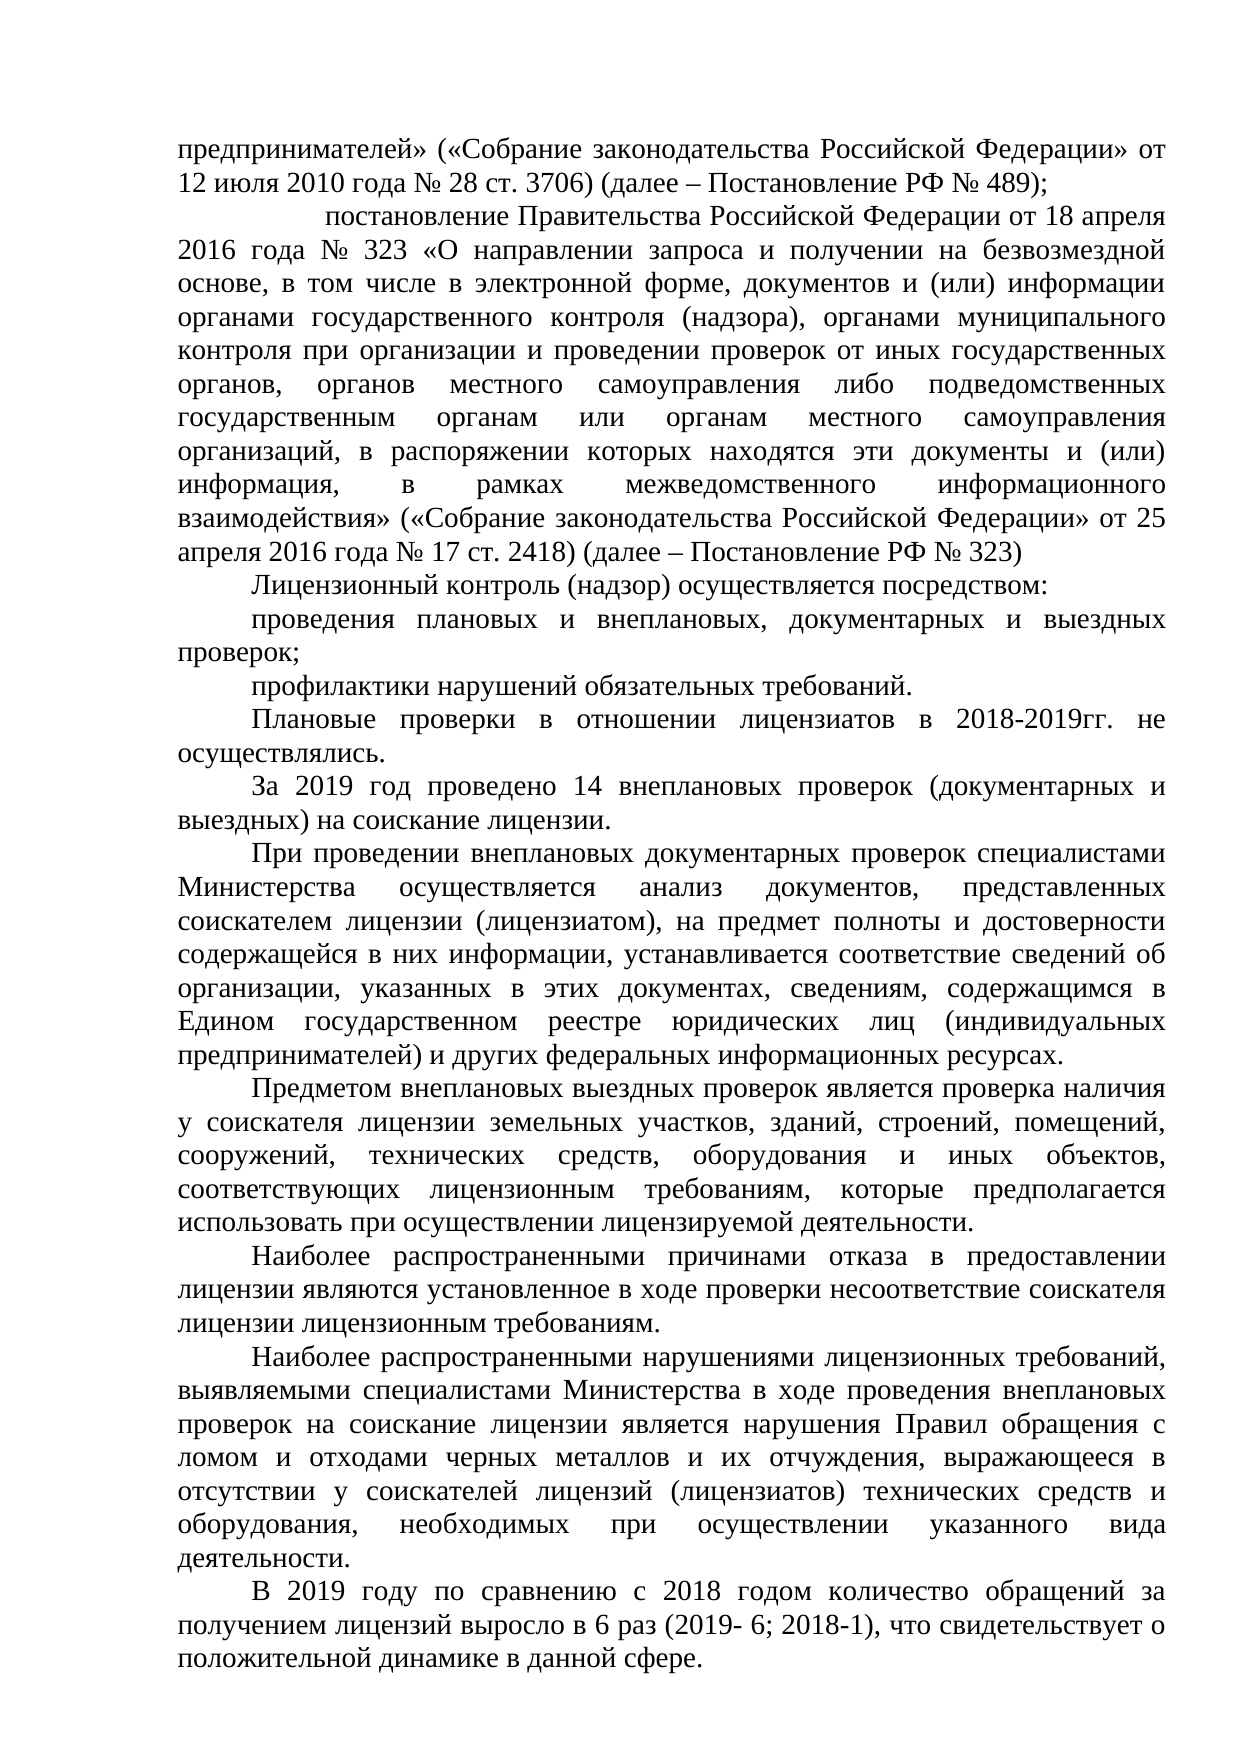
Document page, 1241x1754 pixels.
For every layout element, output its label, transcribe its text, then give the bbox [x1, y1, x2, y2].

text Наиболее распространенными причинами отказа в предоставлении лицензии являются установленное в ходе проверки несоответствие соискателя лицензии лицензионным требованиям. [177, 1238, 1167, 1339]
text профилактики нарушений обязательных требований. [177, 668, 1167, 701]
text Лицензионный контроль (надзор) осуществляется посредством: [177, 567, 1167, 601]
text За 2019 год проведено 14 внеплановых проверок (документарных и выездных) на соискание лицензии. [177, 768, 1167, 836]
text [177, 131, 1167, 198]
text проведения плановых и внеплановых, документарных и выездных проверок; [177, 601, 1167, 668]
text При проведении внеплановых документарных проверок специалистами Министерства осуществляется анализ документов, представленных соискателем лицензии (лицензиатом), на предмет полноты и достоверности содержащейся в них информации, устанавливается соответствие сведений об организации, указанных в этих документах, сведениям, содержащимся в Едином государственном реестре юридических лиц (индивидуальных предпринимателей) и других федеральных информационных ресурсах. [177, 836, 1167, 1070]
text Наиболее распространенными нарушениями лицензионных требований, выявляемыми специалистами Министерства в ходе проведения внеплановых проверок на соискание лицензии является нарушения Правил обращения с ломом и отходами черных металлов и их отчуждения, выражающееся в отсутствии у соискателей лицензий (лицензиатов) технических средств и оборудования, необходимых при осуществлении указанного вида деятельности. [177, 1339, 1167, 1573]
text постановление Правительства Российской Федерации от 18 апреля 2016 года № 323 «О направлении запроса и получении на безвозмездной основе, в том числе в электронной форме, документов и (или) информации органами государственного контроля (надзора), органами муниципального контроля при организации и проведении проверок от иных государственных органов, органов местного самоуправления либо подведомственных государственным органам или органам местного самоуправления организаций, в распоряжении которых находятся эти документы и (или) информация, в рамках межведомственного информационного взаимодействия» («Собрание законодательства Российской Федерации» от 25 апреля 2016 года № 17 ст. 2418) (далее – Постановление РФ № 323) [177, 198, 1167, 567]
text Плановые проверки в отношении лицензиатов в 2018-2019гг. не осуществлялись. [177, 701, 1167, 768]
text В 2019 году по сравнению с 2018 годом количество обращений за получением лицензий выросло в 6 раз (2019- 6; 2018-1), что свидетельствует о положительной динамике в данной сфере. [177, 1573, 1167, 1674]
text Предметом внеплановых выездных проверок является проверка наличия у соискателя лицензии земельных участков, зданий, строений, помещений, сооружений, технических средств, оборудования и иных объектов, соответствующих лицензионным требованиям, которые предполагается использовать при осуществлении лицензируемой деятельности. [177, 1070, 1167, 1238]
